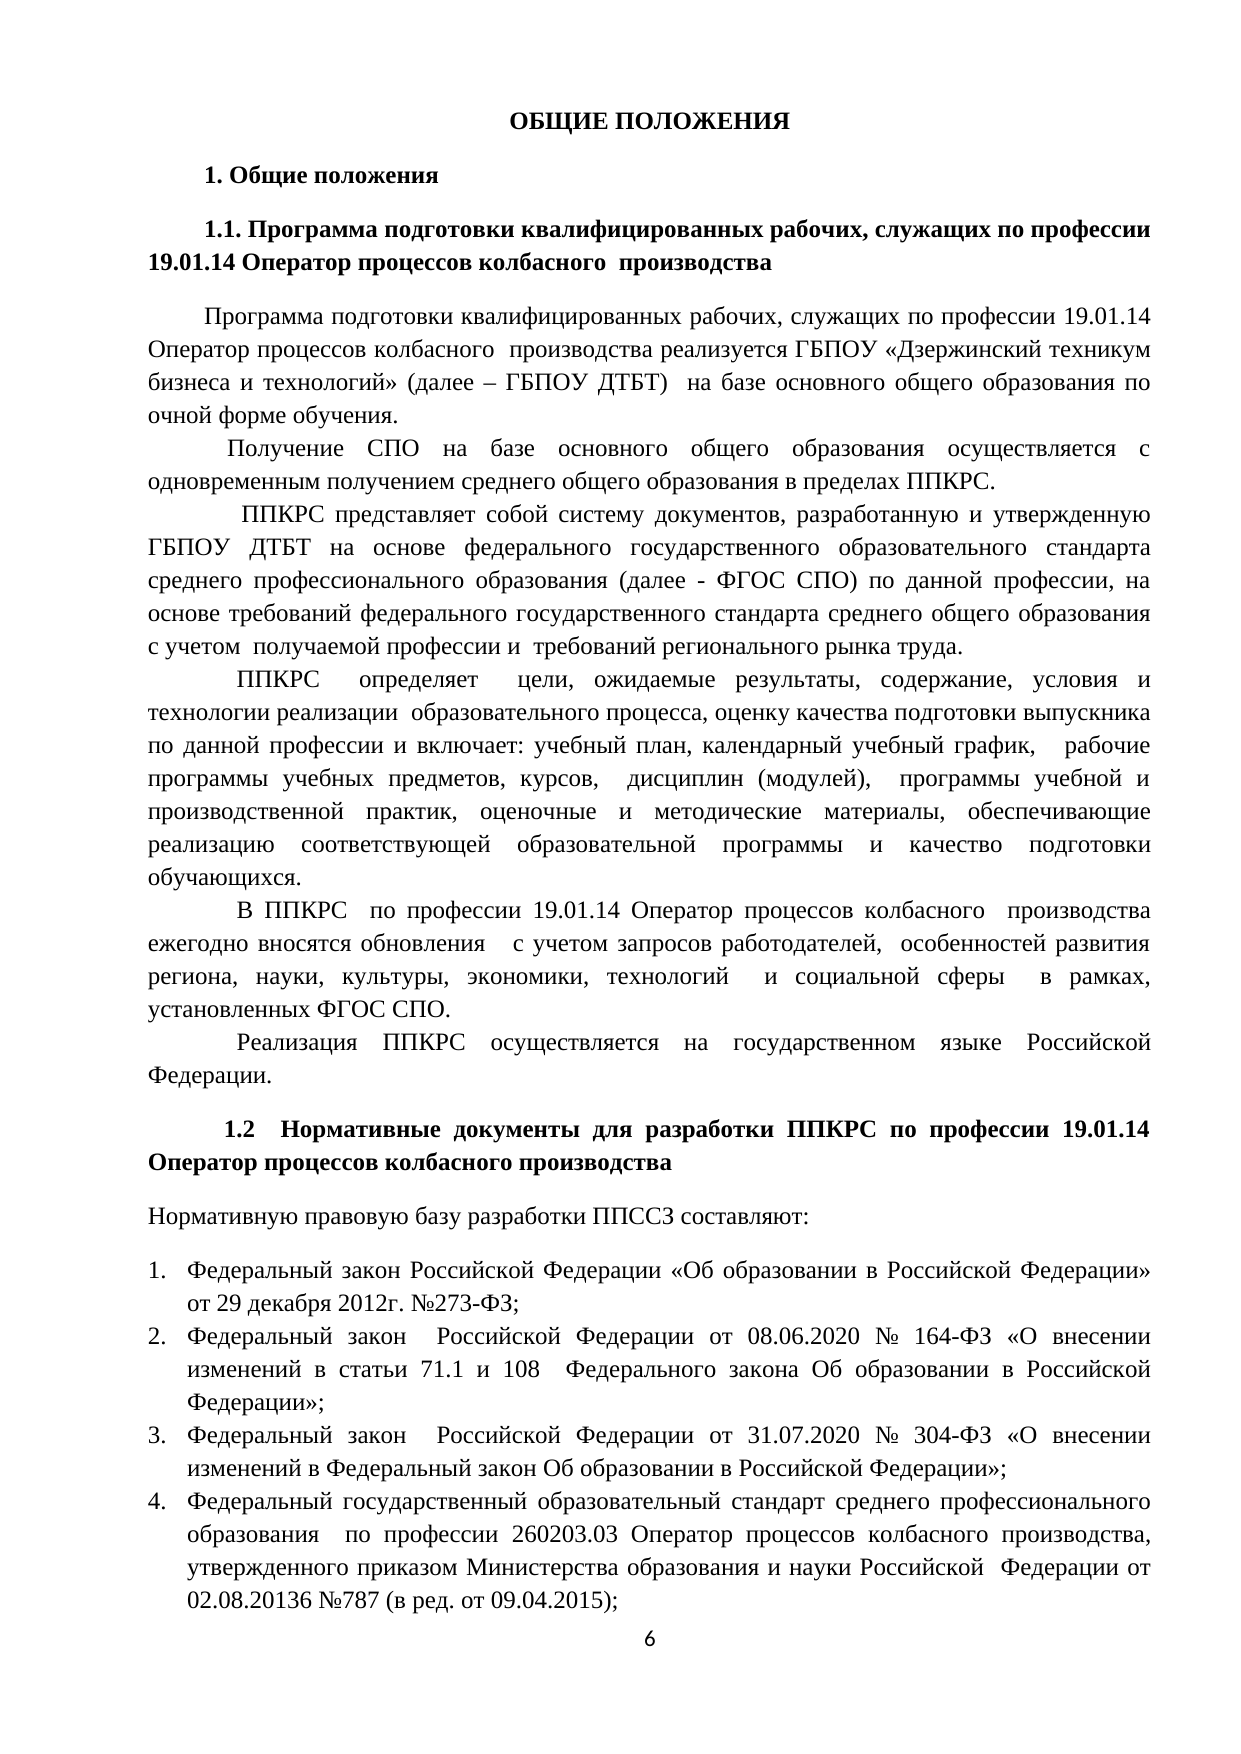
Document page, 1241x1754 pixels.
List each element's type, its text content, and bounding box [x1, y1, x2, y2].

list Федеральный закон Российской Федерации от 08.06.2020 № 164-ФЗ «О внесении изменений в статьи 71.1 и 108 Федерального закона Об образовании в Российской Федерации»; [148, 1321, 1152, 1416]
text 1. Общие положения [148, 160, 1152, 189]
text Программа подготовки квалифицированных рабочих, служащих по профессии 19.01.14 Оператор процессов колбасного производства реализуется ГБПОУ «Дзержинский техникум бизнеса и технологий» (далее – ГБПОУ ДТБТ) на базе основного общего образования по очной форме обучения. [148, 301, 1152, 429]
text ППКРС представляет собой систему документов, разработанную и утвержденную ГБПОУ ДТБТ на основе федерального государственного образовательного стандарта среднего профессионального образования (далее - ФГОС СПО) по данной профессии, на основе требований федерального государственного стандарта среднего общего образования с учетом получаемой профессии и требований регионального рынка труда. [148, 499, 1152, 660]
list Федеральный закон Российской Федерации «Об образовании в Российской Федерации» от 29 декабря 2012г. №273-ФЗ; [148, 1255, 1152, 1317]
text ППКРС определяет цели, ожидаемые результаты, содержание, условия и технологии реализации образовательного процесса, оценку качества подготовки выпускника по данной профессии и включает: учебный план, календарный учебный график, рабочие программы учебных предметов, курсов, дисциплин (модулей), программы учебной и производственной практик, оценочные и методические материалы, обеспечивающие реализацию соответствующей образовательной программы и качество подготовки обучающихся. [148, 664, 1152, 891]
text 1.1. Программа подготовки квалифицированных рабочих, служащих по профессии 19.01.14 Оператор процессов колбасного производства [148, 214, 1152, 276]
text ОБЩИЕ ПОЛОЖЕНИЯ [148, 106, 1152, 135]
list Федеральный закон Российской Федерации от 31.07.2020 № 304-ФЗ «О внесении изменений в Федеральный закон Об образовании в Российской Федерации»; [148, 1420, 1152, 1482]
text Реализация ППКРС осуществляется на государственном языке Российской Федерации. [148, 1027, 1152, 1089]
text Нормативную правовую базу разработки ППССЗ составляют: [148, 1201, 1152, 1230]
text 1.2 Нормативные документы для разработки ППКРС по профессии 19.01.14 Оператор процессов колбасного производства [148, 1114, 1152, 1176]
text Получение СПО на базе основного общего образования осуществляется с одновременным получением среднего общего образования в пределах ППКРС. [148, 433, 1152, 495]
list Федеральный государственный образовательный стандарт среднего профессионального образования по профессии 260203.03 Оператор процессов колбасного производства, утвержденного приказом Министерства образования и науки Российской Федерации от 02.08.20136 №787 (в ред. от 09.04.2015); [148, 1486, 1152, 1614]
text В ППКРС по профессии 19.01.14 Оператор процессов колбасного производства ежегодно вносятся обновления с учетом запросов работодателей, особенностей развития региона, науки, культуры, экономики, технологий и социальной сферы в рамках, установленных ФГОС СПО. [148, 895, 1152, 1023]
